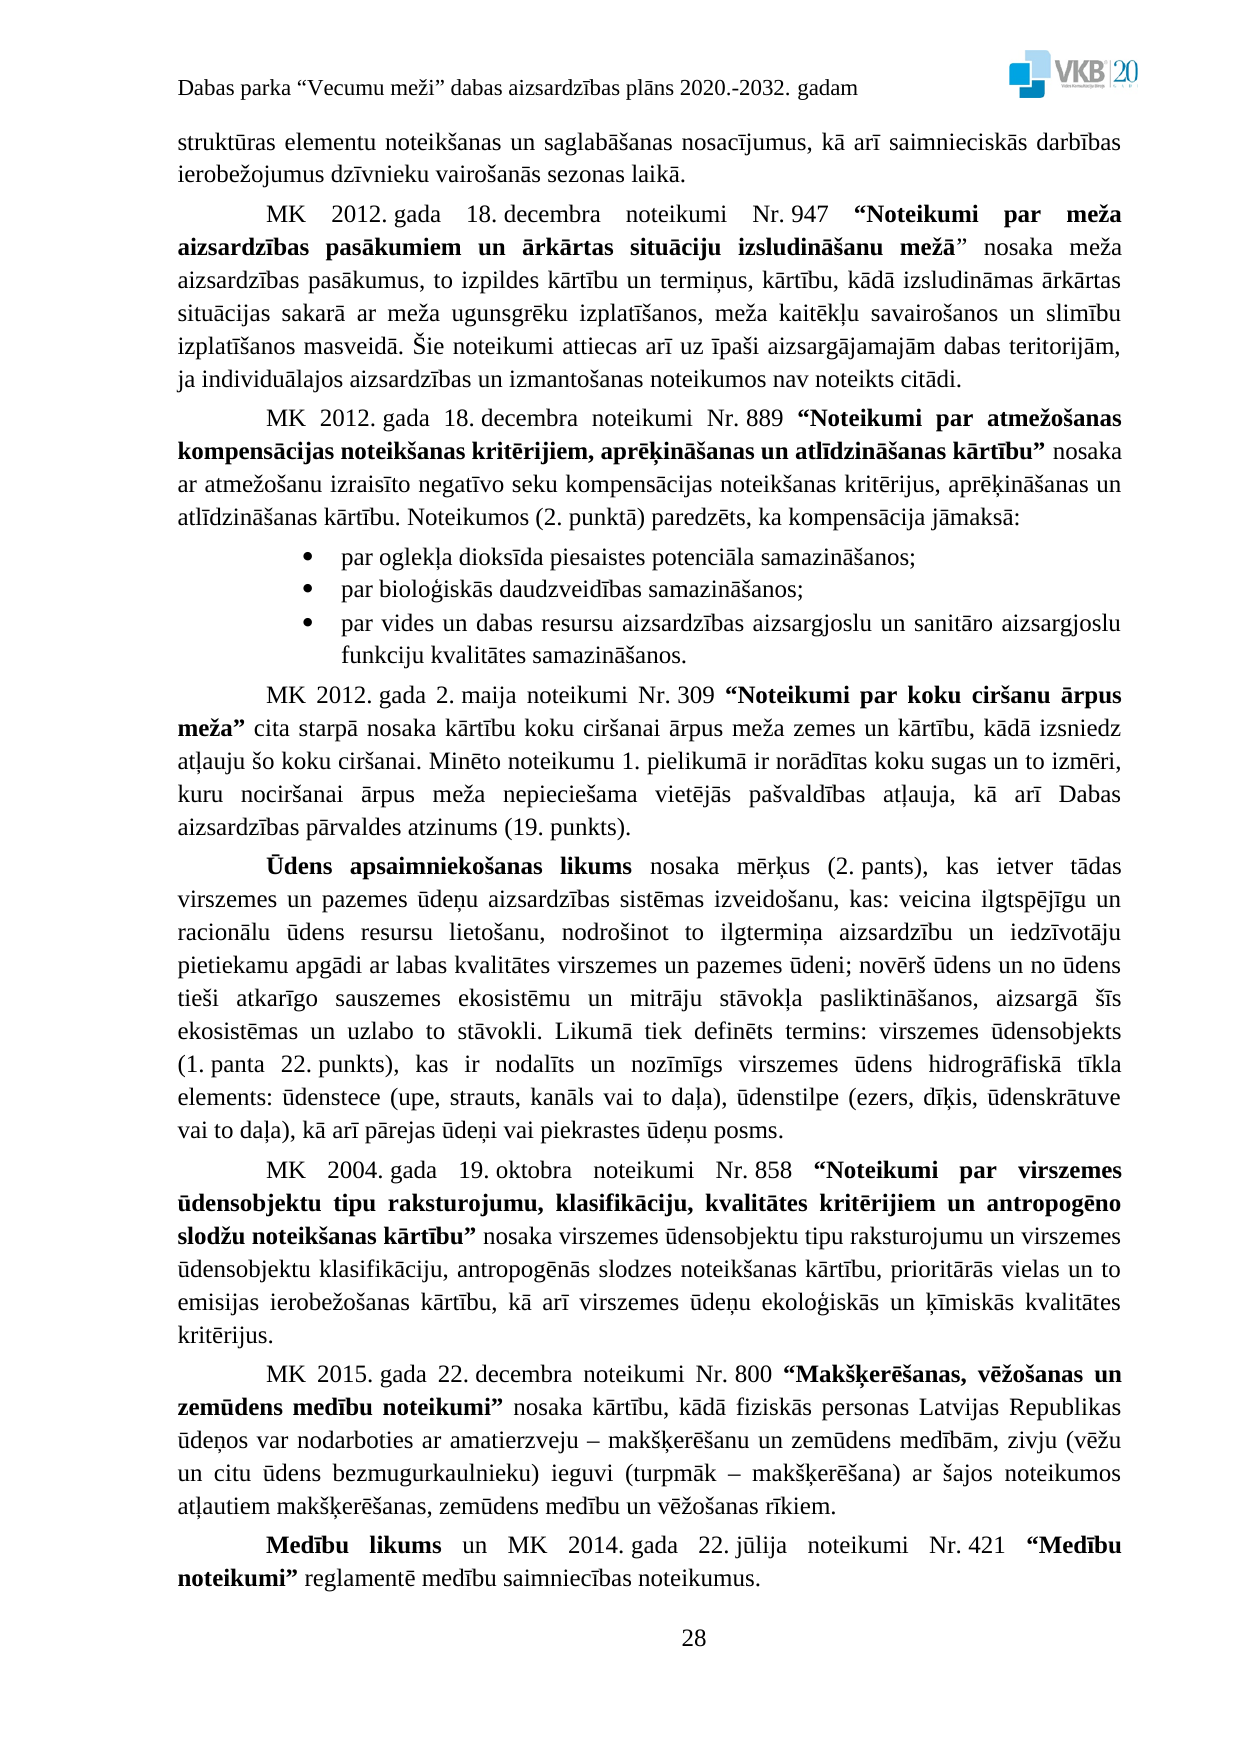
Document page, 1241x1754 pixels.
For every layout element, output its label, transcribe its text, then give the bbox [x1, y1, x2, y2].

text MK 2004. gada 19. oktobra noteikumi Nr. 858 “Noteikumi par virszemes ūdensobjektu tipu raksturojumu, klasifikāciju, kvalitātes kritērijiem un antropogēno slodžu noteikšanas kārtību” nosaka virszemes ūdensobjektu tipu raksturojumu un virszemes ūdensobjektu klasifikāciju, antropogēnās slodzes noteikšanas kārtību, prioritārās vielas un to emisijas ierobežošanas kārtību, kā arī virszemes ūdeņu ekoloģiskās un ķīmiskās kvalitātes kritērijus. [177, 1155, 1122, 1348]
text Medību likums un MK 2014. gada 22. jūlija noteikumi Nr. 421 “Medību noteikumi” reglamentē medību saimniecības noteikumus. [177, 1530, 1122, 1592]
text MK 2012. gada 18. decembra noteikumi Nr. 889 “Noteikumi par atmežošanas kompensācijas noteikšanas kritērijiem, aprēķināšanas un atlīdzināšanas kārtību” nosaka ar atmežošanu izraisīto negatīvo seku kompensācijas noteikšanas kritērijus, aprēķināšanas un atlīdzināšanas kārtību. Noteikumos (2. punktā) paredzēts, ka kompensācija jāmaksā: [177, 403, 1122, 531]
text MK 2012. gada 2. maija noteikumi Nr. 309 “Noteikumi par koku ciršanu ārpus meža” cita starpā nosaka kārtību koku ciršanai ārpus meža zemes un kārtību, kādā izsniedz atļauju šo koku ciršanai. Minēto noteikumu 1. pielikumā ir norādītas koku sugas un to izmēri, kuru nociršanai ārpus meža nepieciešama vietējās pašvaldības atļauja, kā arī Dabas aizsardzības pārvaldes atzinums (19. punkts). [177, 680, 1122, 841]
text Ūdens apsaimniekošanas likums nosaka mērķus (2. pants), kas ietver tādas virszemes un pazemes ūdeņu aizsardzības sistēmas izveidošanu, kas: veicina ilgtspējīgu un racionālu ūdens resursu lietošanu, nodrošinot to ilgtermiņa aizsardzību un iedzīvotāju pietiekamu apgādi ar labas kvalitātes virszemes un pazemes ūdeni; novērš ūdens un no ūdens tieši atkarīgo sauszemes ekosistēmu un mitrāju stāvokļa pasliktināšanos, aizsargā šīs ekosistēmas un uzlabo to stāvokli. Likumā tiek definēts termins: virszemes ūdensobjekts (1. panta 22. punkts), kas ir nodalīts un nozīmīgs virszemes ūdens hidrogrāfiskā tīkla elements: ūdenstece (upe, strauts, kanāls vai to daļa), ūdenstilpe (ezers, dīķis, ūdenskrātuve vai to daļa), kā arī pārejas ūdeņi vai piekrastes ūdeņu posms. [177, 851, 1122, 1144]
picture [1009, 50, 1138, 98]
list par bioloģiskās daudzveidības samazināšanos; [303, 574, 1122, 603]
text MK 2015. gada 22. decembra noteikumi Nr. 800 “Makšķerēšanas, vēžošanas un zemūdens medību noteikumi” nosaka kārtību, kādā fiziskās personas Latvijas Republikas ūdeņos var nodarboties ar amatierzveju – makšķerēšanu un zemūdens medībām, zivju (vēžu un citu ūdens bezmugurkaulnieku) ieguvi (turpmāk – makšķerēšana) ar šajos noteikumos atļautiem makšķerēšanas, zemūdens medību un vēžošanas rīkiem. [177, 1359, 1122, 1520]
text MK 2012. gada 18. decembra noteikumi Nr. 947 “Noteikumi par meža aizsardzības pasākumiem un ārkārtas situāciju izsludināšanu mežā” nosaka meža aizsardzības pasākumus, to izpildes kārtību un termiņus, kārtību, kādā izsludināmas ārkārtas situācijas sakarā ar meža ugunsgrēku izplatīšanos, meža kaitēkļu savairošanos un slimību izplatīšanos masveidā. Šie noteikumi attiecas arī uz īpaši aizsargājamajām dabas teritorijām, ja individuālajos aizsardzības un izmantošanas noteikumos nav noteikts citādi. [177, 199, 1122, 393]
list par oglekļa dioksīda piesaistes potenciāla samazināšanos; [303, 542, 1122, 570]
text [177, 127, 1122, 188]
list par vides un dabas resursu aizsardzības aizsargjoslu un sanitāro aizsargjoslu funkciju kvalitātes samazināšanos. [303, 608, 1122, 669]
